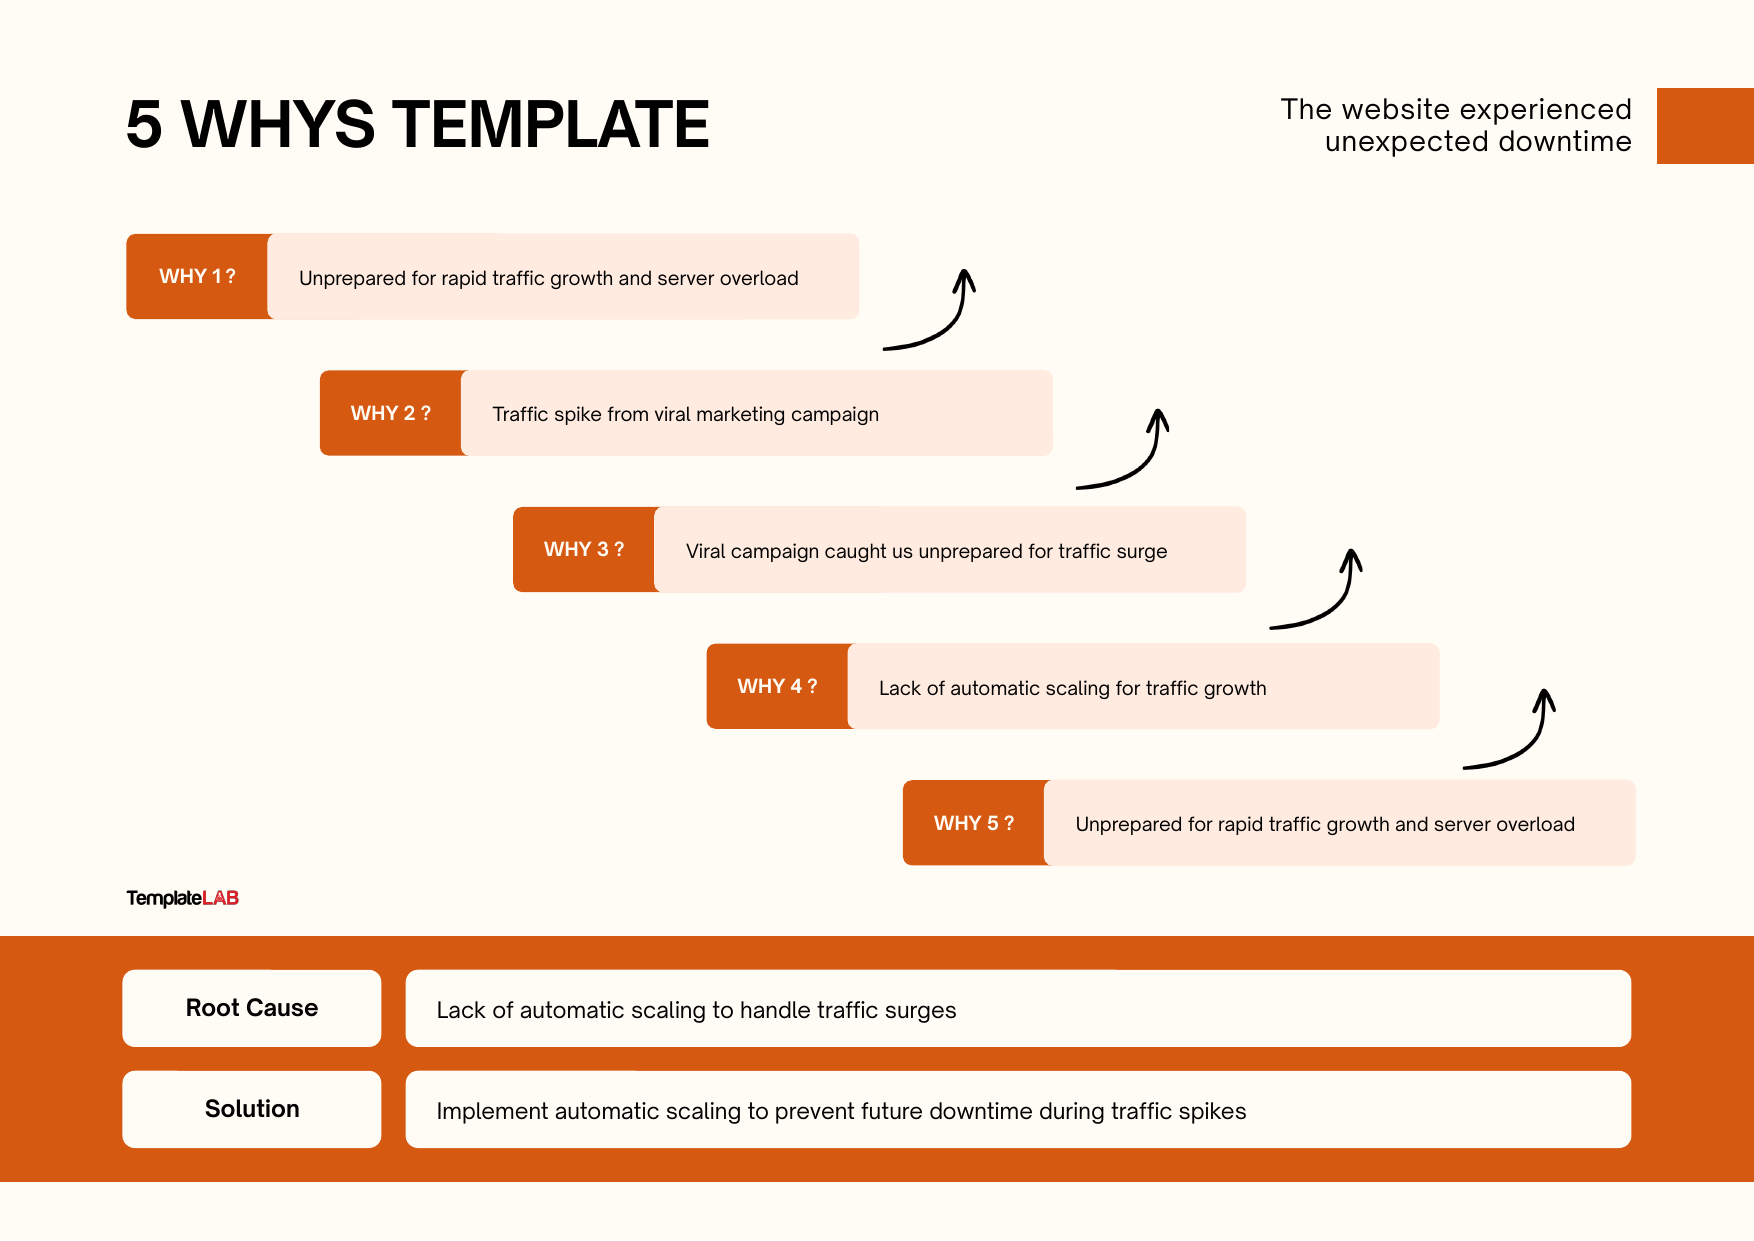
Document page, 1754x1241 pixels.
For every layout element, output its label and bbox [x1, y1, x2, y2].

picture [126, 890, 239, 909]
picture [1075, 406, 1170, 490]
picture [882, 266, 976, 351]
picture [1462, 686, 1556, 770]
picture [1269, 546, 1363, 630]
